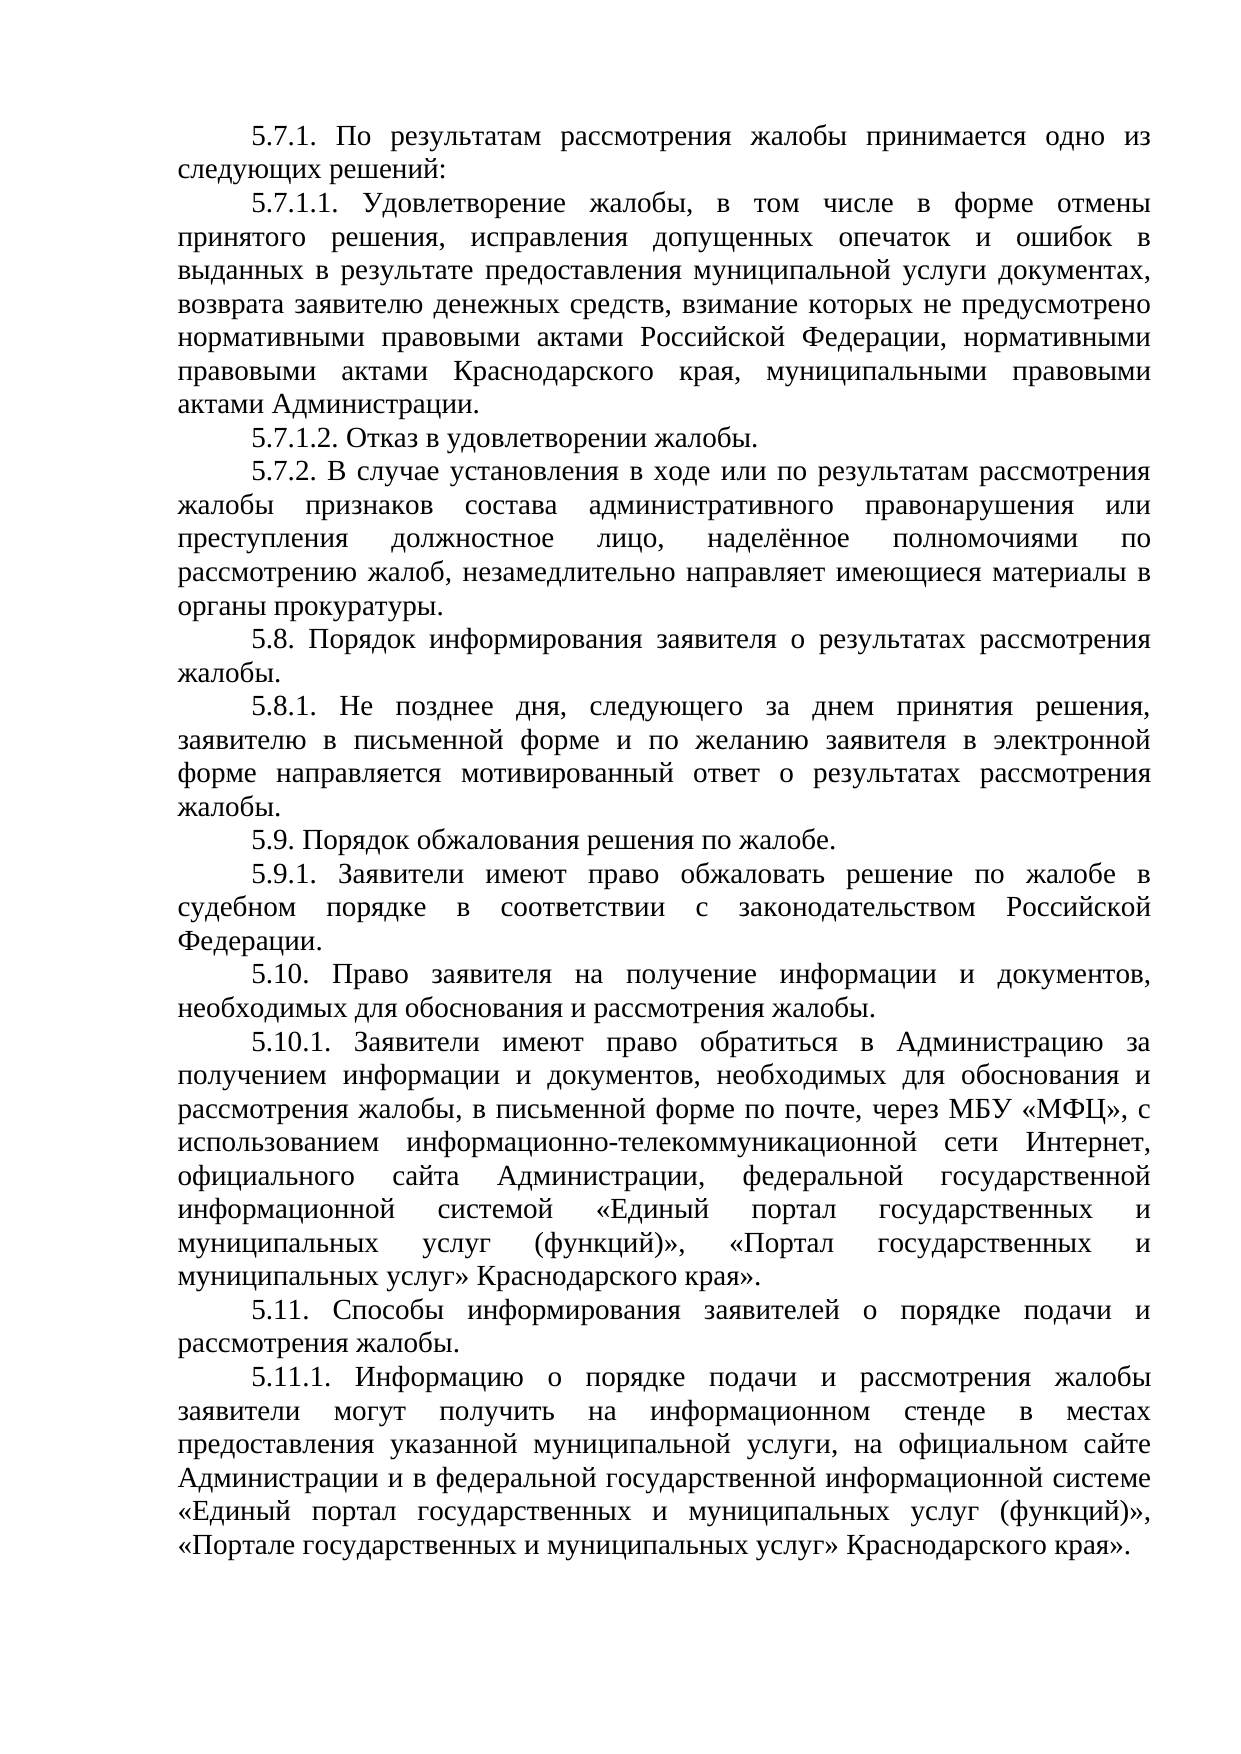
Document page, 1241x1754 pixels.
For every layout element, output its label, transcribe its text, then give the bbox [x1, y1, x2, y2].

text 5.8. Порядок информирования заявителя о результатах рассмотрения жалобы. [177, 621, 1152, 688]
text 5.7.1. По результатам рассмотрения жалобы принимается одно из следующих решений: [177, 118, 1152, 185]
text 5.11.1. Информацию о порядке подачи и рассмотрения жалобы заявители могут получить на информационном стенде в местах предоставления указанной муниципальной услуги, на официальном сайте Администрации и в федеральной государственной информационной системе «Единый портал государственных и муниципальных услуг (функций)», «Портале государственных и муниципальных услуг» Краснодарского края». [177, 1359, 1152, 1560]
text 5.7.1.1. Удовлетворение жалобы, в том числе в форме отмены принятого решения, исправления допущенных опечаток и ошибок в выданных в результате предоставления муниципальной услуги документах, возврата заявителю денежных средств, взимание которых не предусмотрено нормативными правовыми актами Российской Федерации, нормативными правовыми актами Краснодарского края, муниципальными правовыми актами Администрации. [177, 185, 1152, 420]
text 5.9. Порядок обжалования решения по жалобе. [177, 822, 1152, 856]
text 5.7.2. В случае установления в ходе или по результатам рассмотрения жалобы признаков состава административного правонарушения или преступления должностное лицо, наделённое полномочиями по рассмотрению жалоб, незамедлительно направляет имеющиеся материалы в органы прокуратуры. [177, 453, 1152, 621]
text 5.9.1. Заявители имеют право обжаловать решение по жалобе в судебном порядке в соответствии с законодательством Российской Федерации. [177, 856, 1152, 957]
text 5.7.1.2. Отказ в удовлетворении жалобы. [177, 420, 1152, 453]
text 5.10. Право заявителя на получение информации и документов, необходимых для обоснования и рассмотрения жалобы. [177, 957, 1152, 1024]
text 5.8.1. Не позднее дня, следующего за днем принятия решения, заявителю в письменной форме и по желанию заявителя в электронной форме направляется мотивированный ответ о результатах рассмотрения жалобы. [177, 688, 1152, 822]
text 5.10.1. Заявители имеют право обратиться в Администрацию за получением информации и документов, необходимых для обоснования и рассмотрения жалобы, в письменной форме по почте, через МБУ «МФЦ», с использованием информационно-телекоммуникационной сети Интернет, официального сайта Администрации, федеральной государственной информационной системой «Единый портал государственных и муниципальных услуг (функций)», «Портал государственных и муниципальных услуг» Краснодарского края». [177, 1024, 1152, 1292]
text 5.11. Способы информирования заявителей о порядке подачи и рассмотрения жалобы. [177, 1292, 1152, 1359]
